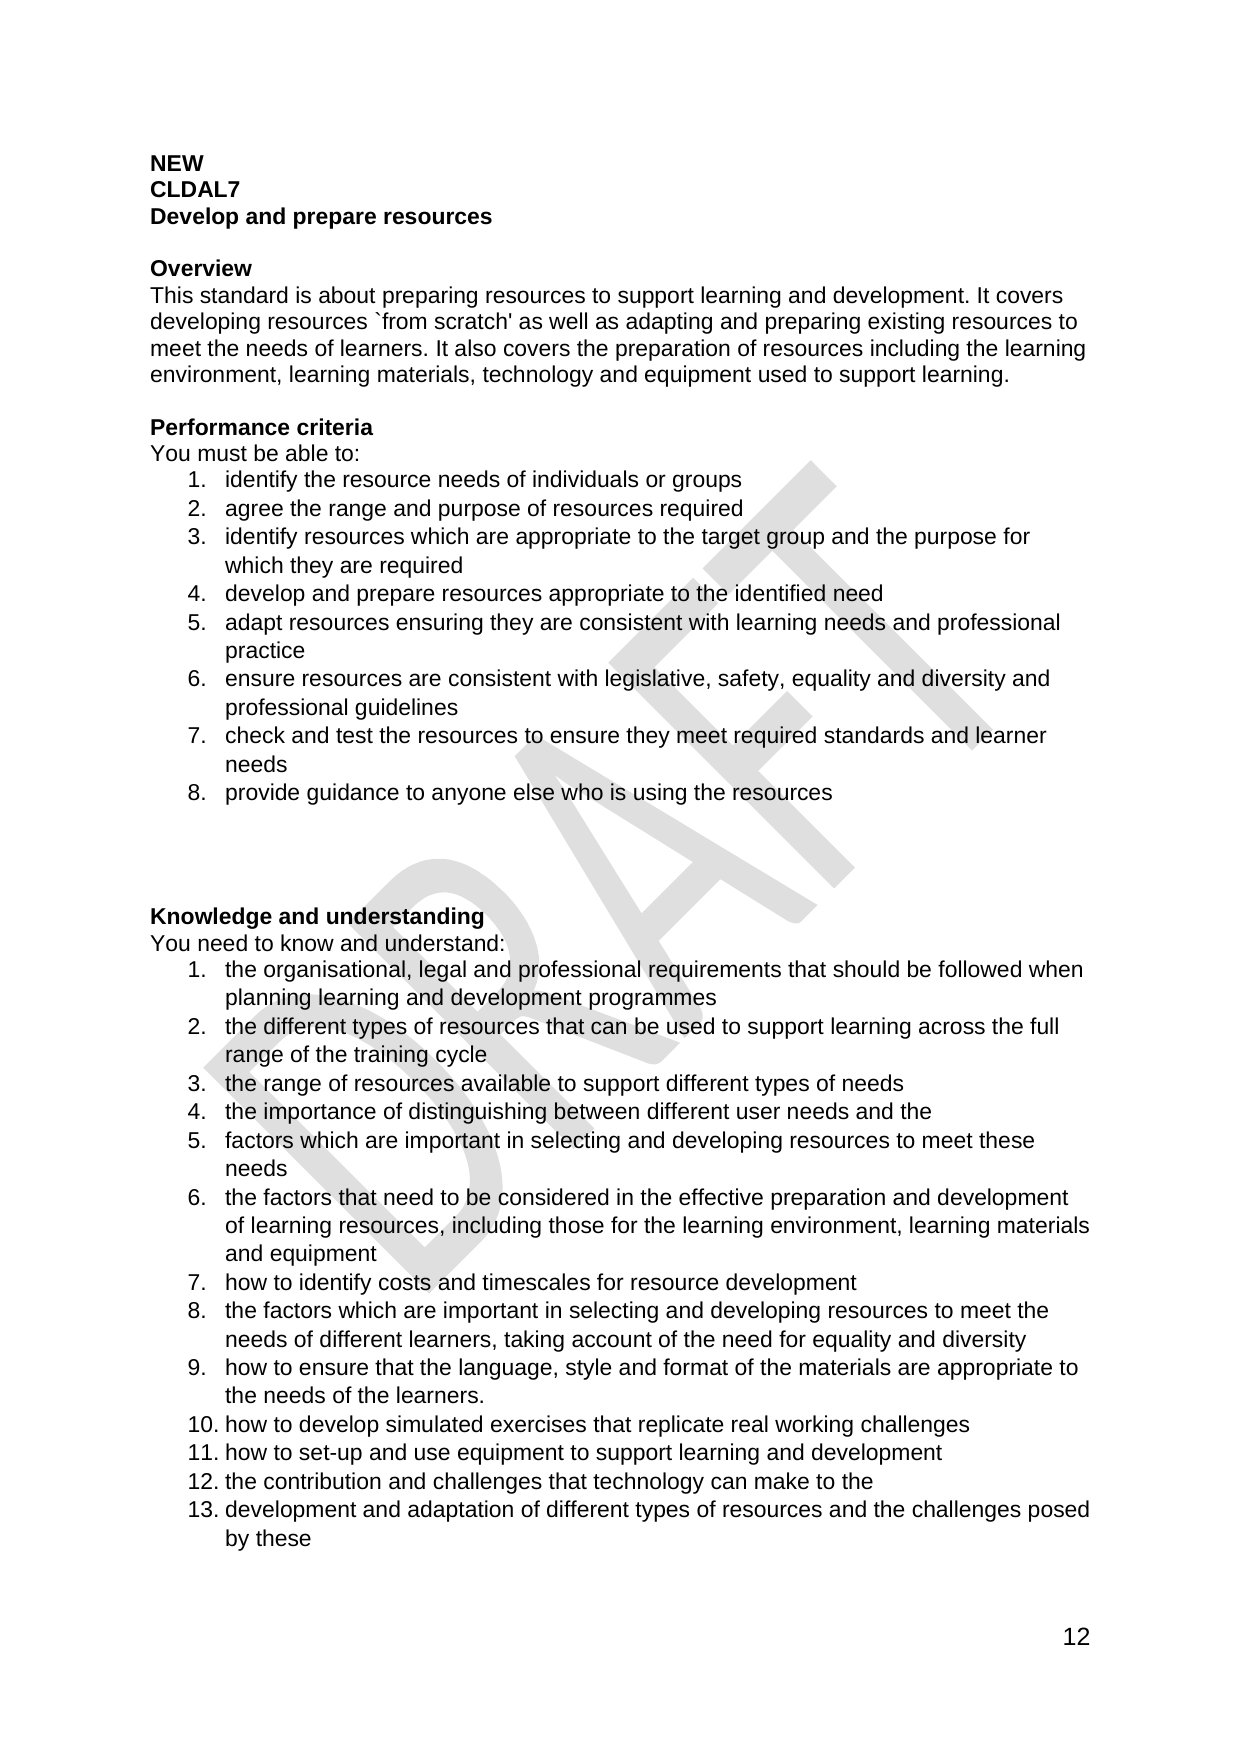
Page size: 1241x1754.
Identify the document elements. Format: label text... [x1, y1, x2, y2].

list adapt resources ensuring they are consistent with learning needs and professional practice [187, 608, 1090, 663]
list how to ensure that the language, style and format of the materials are appropriate to the needs of the learners. [187, 1354, 1090, 1409]
text NEW [150, 150, 1090, 176]
list the different types of resources that can be used to support learning across the full range of the training cycle [187, 1013, 1090, 1068]
list identify the resource needs of individuals or groups [187, 466, 1090, 493]
list check and test the resources to ensure they meet required standards and learner needs [187, 722, 1090, 777]
list agree the range and purpose of resources required [187, 495, 1090, 521]
list how to develop simulated exercises that replicate real working challenges [187, 1411, 1090, 1437]
list identify resources which are appropriate to the target group and the purpose for which they are required [187, 523, 1090, 578]
list the organisational, legal and professional requirements that should be followed when planning learning and development programmes [187, 956, 1090, 1011]
list development and adaptation of different types of resources and the challenges posed by these [187, 1496, 1090, 1551]
text CLDAL7 [150, 176, 1090, 203]
text Knowledge and understanding [150, 903, 1090, 929]
text You need to know and understand: [150, 929, 1090, 956]
list develop and prepare resources appropriate to the identified need [187, 580, 1090, 606]
list the factors which are important in selecting and developing resources to meet the needs of different learners, taking account of the need for equality and diversity [187, 1297, 1090, 1352]
list ensure resources are consistent with legislative, safety, equality and diversity and professional guidelines [187, 665, 1090, 720]
list factors which are important in selecting and developing resources to meet these needs [187, 1127, 1090, 1181]
text This standard is about preparing resources to support learning and development. It covers developing resources `from scratch' as well as adapting and preparing existing resources to meet the needs of learners. It also covers the preparation of resources including the learning environment, learning materials, technology and equipment used to support learning. [150, 282, 1090, 387]
list how to identify costs and timescales for resource development [187, 1269, 1090, 1295]
text You must be able to: [150, 440, 1090, 466]
list the contribution and challenges that technology can make to the [187, 1468, 1090, 1494]
text Overview [150, 255, 1090, 282]
list how to set-up and use equipment to support learning and development [187, 1439, 1090, 1466]
list the range of resources available to support different types of needs [187, 1070, 1090, 1096]
text Performance criteria [150, 413, 1090, 440]
list provide guidance to anyone else who is using the resources [187, 779, 1090, 805]
list the factors that need to be considered in the effective preparation and development of learning resources, including those for the learning environment, learning materials and equipment [187, 1183, 1090, 1267]
list the importance of distinguishing between different user needs and the [187, 1098, 1090, 1124]
text Develop and prepare resources [150, 203, 1090, 229]
